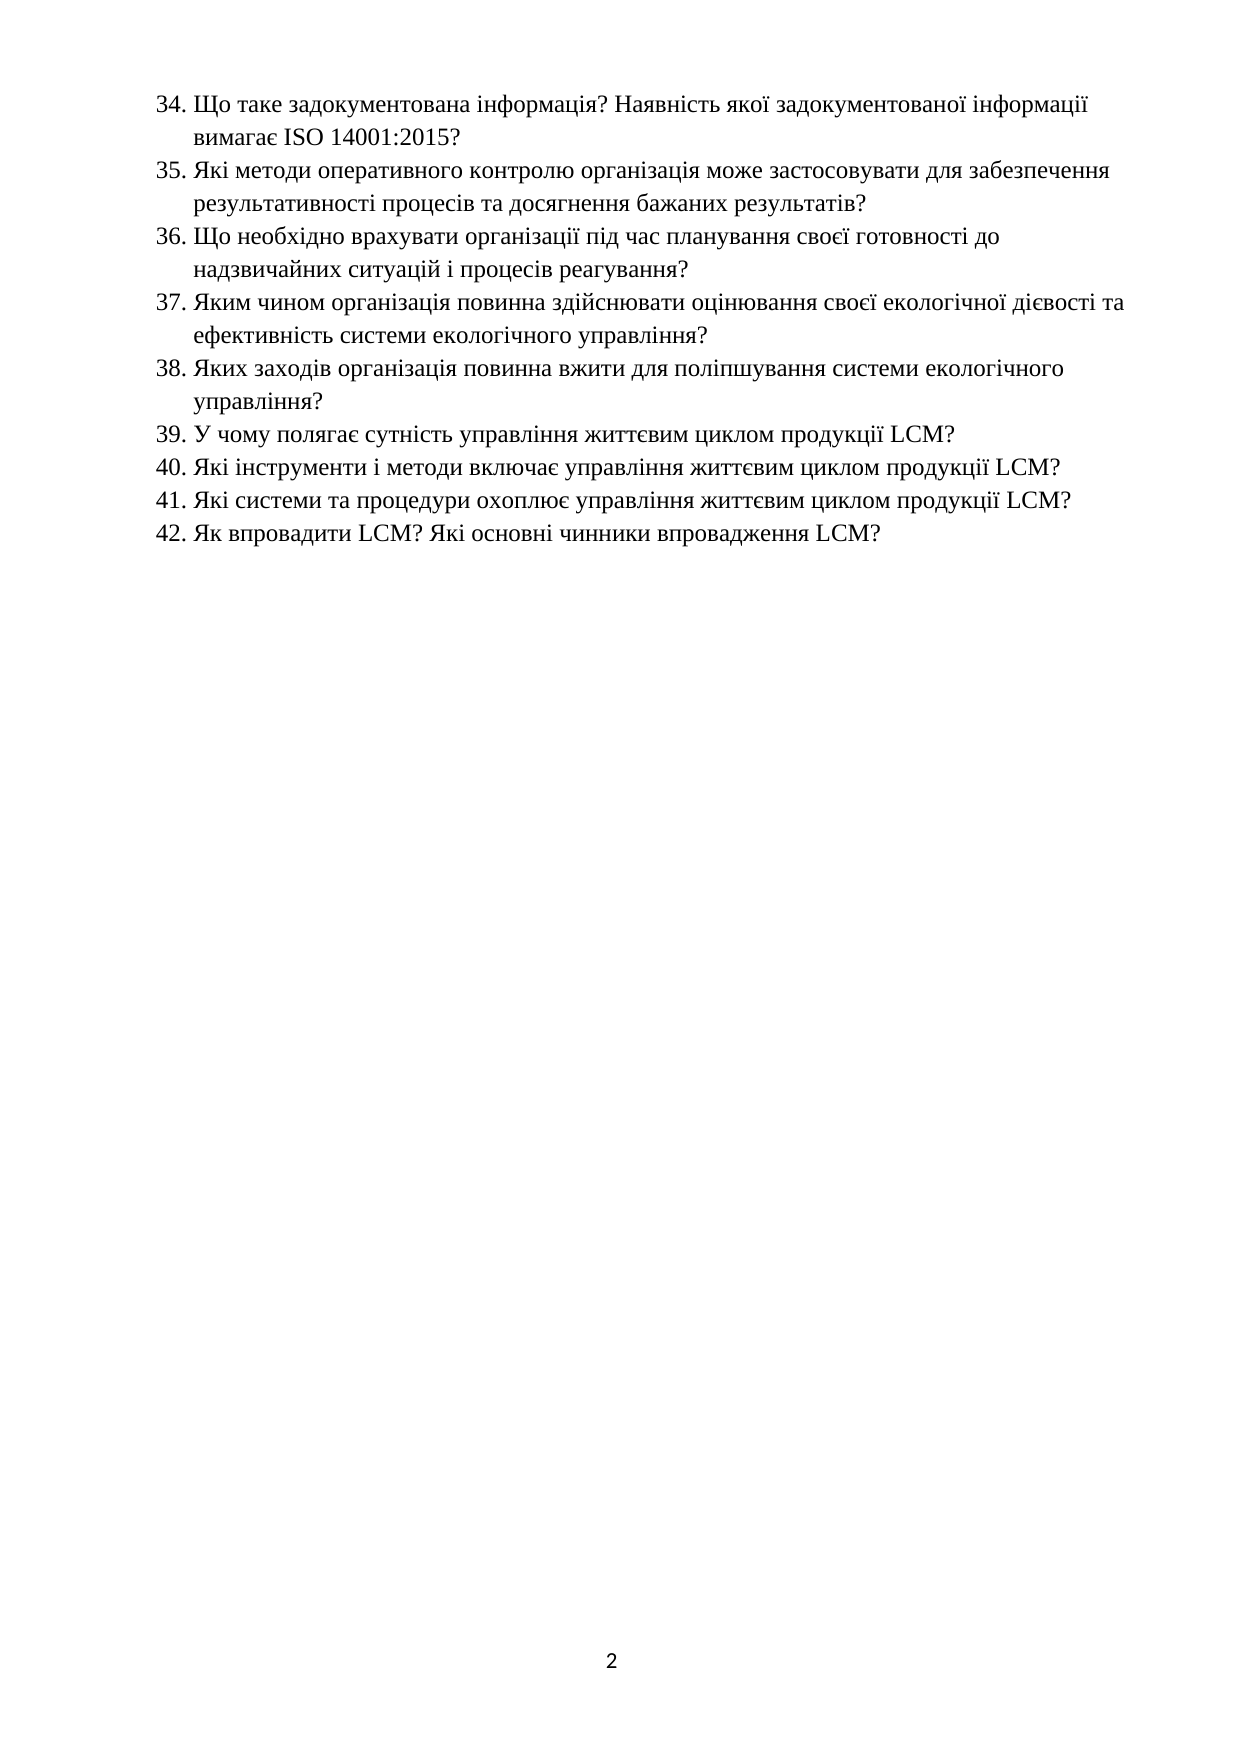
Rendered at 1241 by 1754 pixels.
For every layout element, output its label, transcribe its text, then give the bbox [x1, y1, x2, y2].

list Які інструменти і методи включає управління життєвим циклом продукції LCM? [156, 452, 1152, 481]
list Які системи та процедури охоплює управління життєвим циклом продукції LCM? [156, 485, 1152, 514]
list У чому полягає сутність управління життєвим циклом продукції LCM? [156, 419, 1152, 448]
list Яких заходів організація повинна вжити для поліпшування системи екологічного управління? [156, 353, 1152, 414]
list Що таке задокументована інформація? Наявність якої задокументованої інформації вимагає ISO 14001:2015? [156, 89, 1152, 150]
list Яким чином організація повинна здійснювати оцінювання своєї екологічної дієвості та ефективність системи екологічного управління? [156, 287, 1152, 348]
list Які методи оперативного контролю організація може застосовувати для забезпечення результативності процесів та досягнення бажаних результатів? [156, 155, 1152, 216]
list Що необхідно врахувати організації під час планування своєї готовності до надзвичайних ситуацій і процесів реагування? [156, 221, 1152, 282]
list Як впровадити LCM? Які основні чинники впровадження LCM? [156, 518, 1152, 547]
